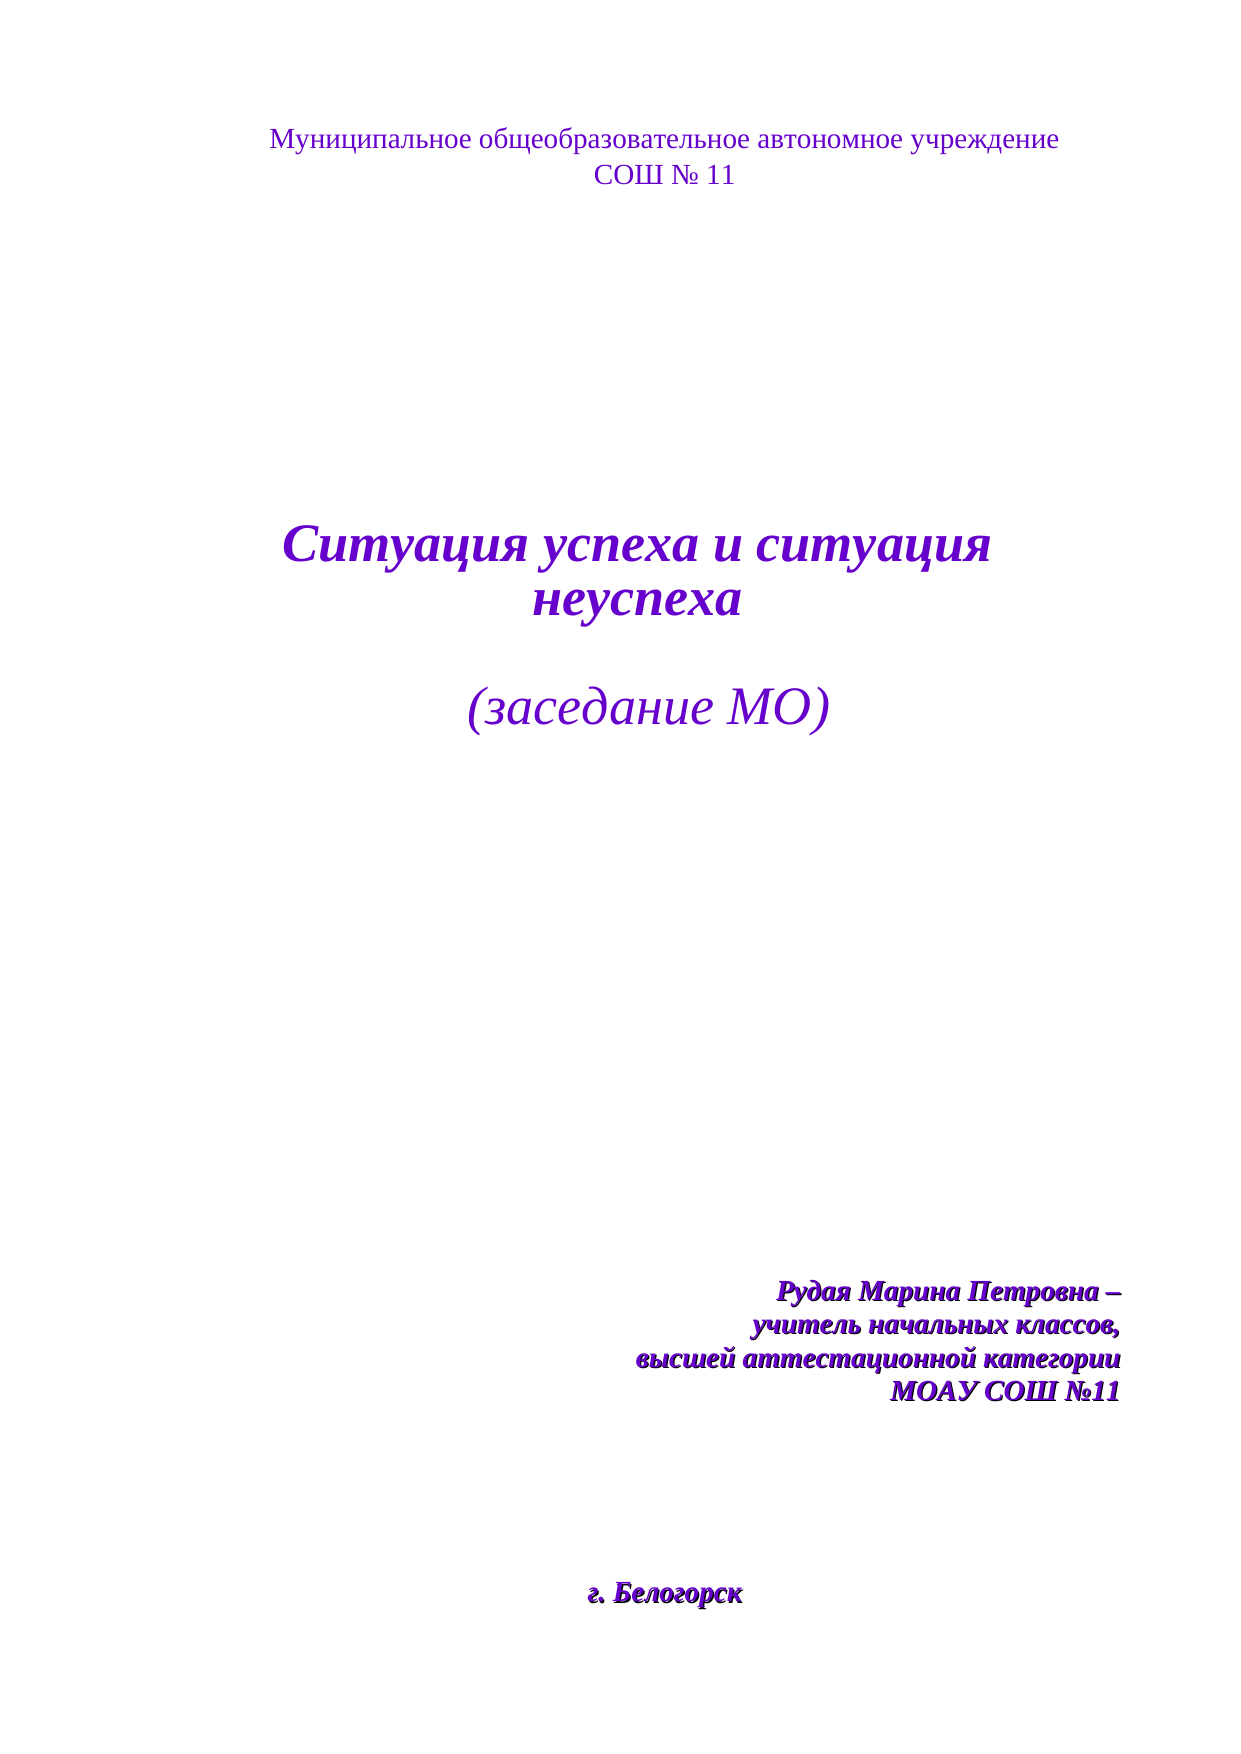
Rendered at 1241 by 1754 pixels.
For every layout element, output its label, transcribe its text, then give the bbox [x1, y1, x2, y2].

text МОАУ СОШ №11 [177, 1373, 1120, 1407]
text высшей аттестационной категории [177, 1340, 1120, 1373]
text Муниципальное общеобразовательное автономное учреждение [177, 118, 1152, 156]
text г. Белогорск [177, 1574, 1152, 1608]
text Ситуация успеха и ситуация неуспеха [177, 518, 1097, 626]
text СОШ № 11 [177, 156, 1152, 192]
text учитель начальных классов, [177, 1306, 1120, 1340]
text (заседание МО) [177, 674, 1120, 736]
text Рудая Марина Петровна – [177, 1273, 1120, 1306]
